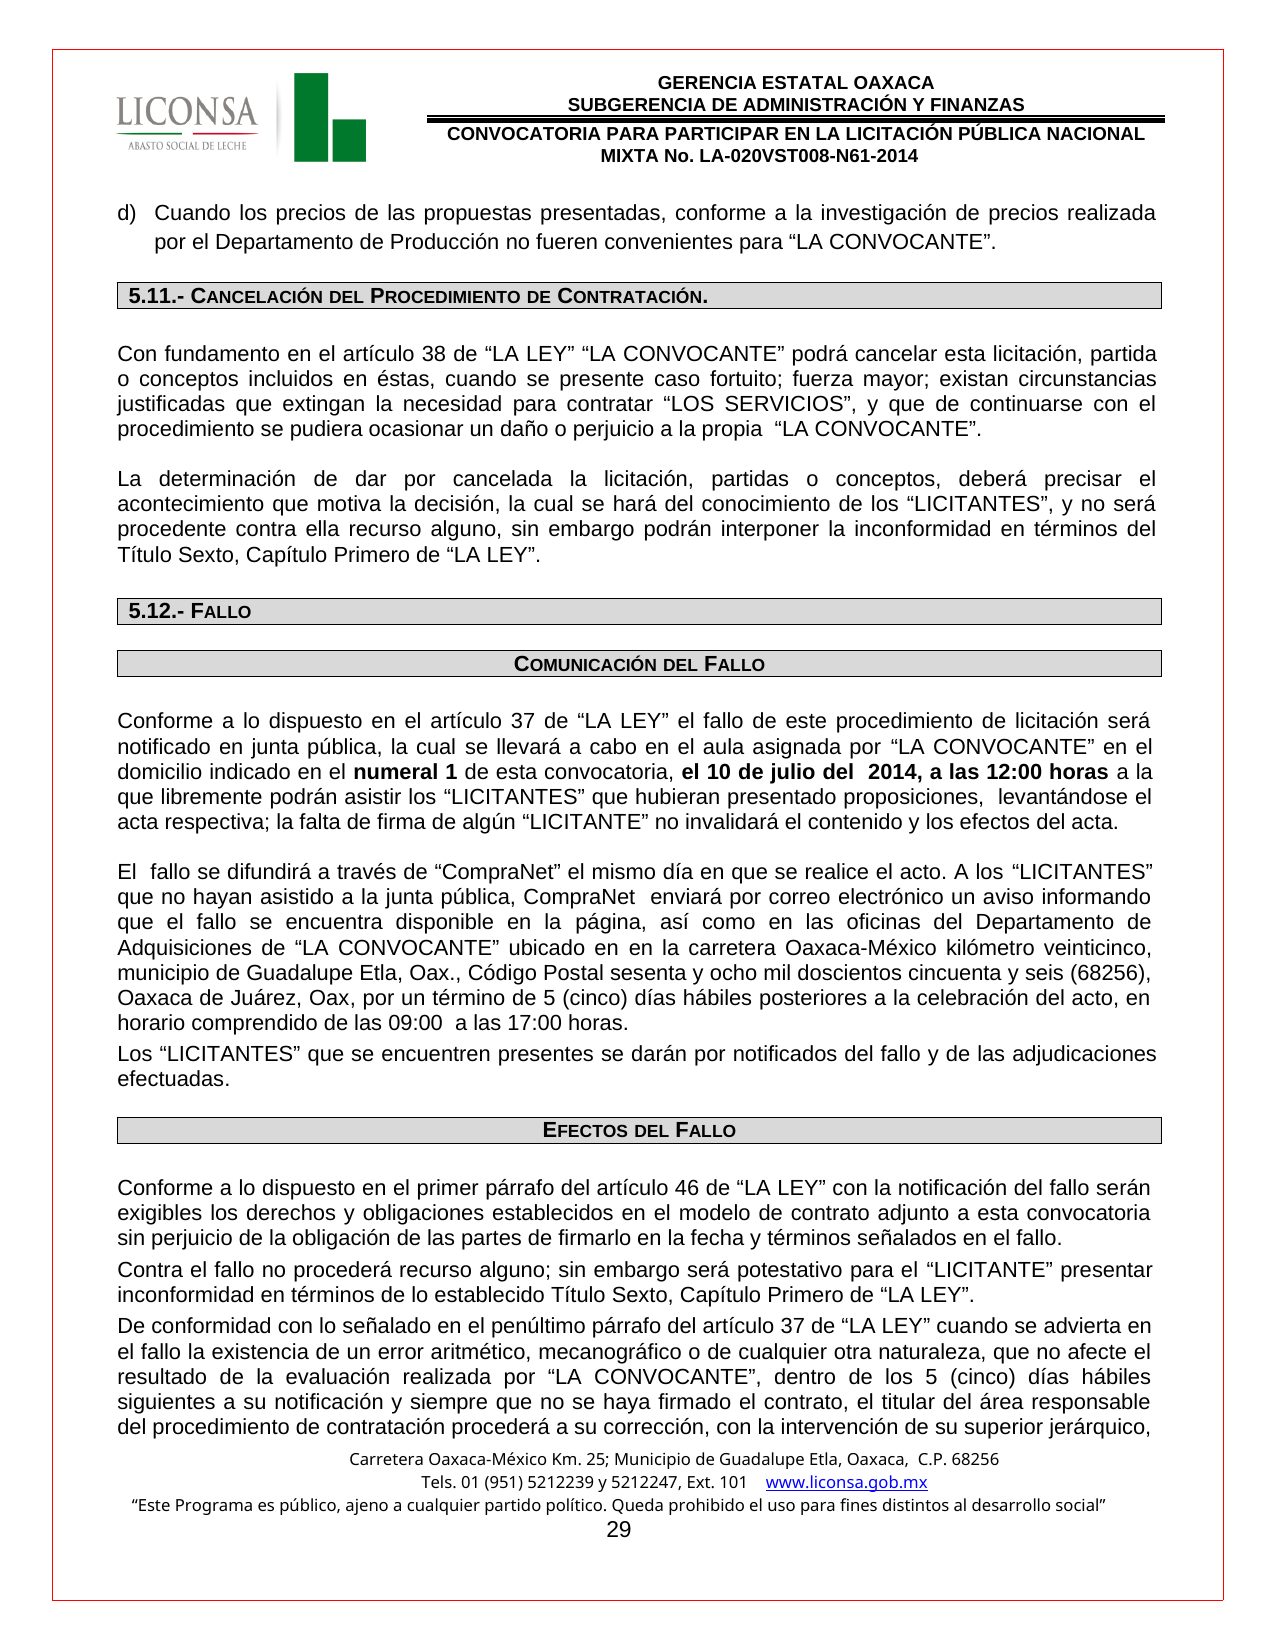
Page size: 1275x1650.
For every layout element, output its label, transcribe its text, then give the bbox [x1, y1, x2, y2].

text Los “LICITANTES” que se encuentren presentes se darán por notificados del fallo y de las adjudicaciones efectuadas. [117, 1042, 1158, 1092]
text El fallo se difundirá a través de “CompraNet” el mismo día en que se realice el acto. A los “LICITANTES” que no hayan asistido a la junta pública, CompraNet enviará por correo electrónico un aviso informando que el fallo se encuentra disponible en la página, así como en las oficinas del Departamento de Adquisiciones de “LA CONVOCANTE” ubicado en en la carretera Oaxaca-México kilómetro veinticinco, municipio de Guadalupe Etla, Oax., Código Postal sesenta y ocho mil doscientos cincuenta y seis (68256), Oaxaca de Juárez, Oax, por un término de 5 (cinco) días hábiles posteriores a la celebración del acto, en horario comprendido de las 09:00 a las 17:00 horas. [117, 859, 1153, 1035]
picture [116, 71, 366, 166]
text Conforme a lo dispuesto en el artículo 37 de “LA LEY” el fallo de este procedimiento de licitación será notificado en junta pública, la cual se llevará a cabo en el aula asignada por “LA CONVOCANTE” en el domicilio indicado en el numeral 1 de esta convocatoria, el 10 de julio del 2014, a las 12:00 horas a la que libremente podrán asistir los “LICITANTES” que hubieran presentado proposiciones, levantándose el acta respectiva; la falta de firma de algún “LICITANTE” no invalidará el contenido y los efectos del acta. [117, 708, 1153, 834]
text La determinación de dar por cancelada la licitación, partidas o conceptos, deberá precisar el acontecimiento que motiva la decisión, la cual se hará del conocimiento de los “LICITANTES”, y no será procedente contra ella recurso alguno, sin embargo podrán interponer la inconformidad en términos del Título Sexto, Capítulo Primero de “LA LEY”. [117, 466, 1158, 567]
table_header Efectos del Fallo [118, 1118, 1161, 1143]
table_header 5.11.- Cancelación del Procedimiento de Contratación. [118, 283, 1161, 308]
text Conforme a lo dispuesto en el primer párrafo del artículo 46 de “LA LEY” con la notificación del fallo serán exigibles los derechos y obligaciones establecidos en el modelo de contrato adjunto a esta convocatoria sin perjuicio de la obligación de las partes de firmarlo en la fecha y términos señalados en el fallo. [117, 1175, 1153, 1251]
list Cuando los precios de las propuestas presentadas, conforme a la investigación de precios realizada por el Departamento de Producción no fueren convenientes para “LA CONVOCANTE”. [117, 200, 1158, 254]
text Contra el fallo no procederá recurso alguno; sin embargo será potestativo para el “LICITANTE” presentar inconformidad en términos de lo establecido Título Sexto, Capítulo Primero de “LA LEY”. [117, 1257, 1153, 1307]
table_header 5.12.- Fallo [118, 599, 1161, 624]
text Con fundamento en el artículo 38 de “LA LEY” “LA CONVOCANTE” podrá cancelar esta licitación, partida o conceptos incluidos en éstas, cuando se presente caso fortuito; fuerza mayor; existan circunstancias justificadas que extingan la necesidad para contratar “LOS SERVICIOS”, y que de continuarse con el procedimiento se pudiera ocasionar un daño o perjuicio a la propia “LA CONVOCANTE”. [117, 341, 1158, 441]
table_header Comunicación del Fallo [118, 651, 1161, 676]
